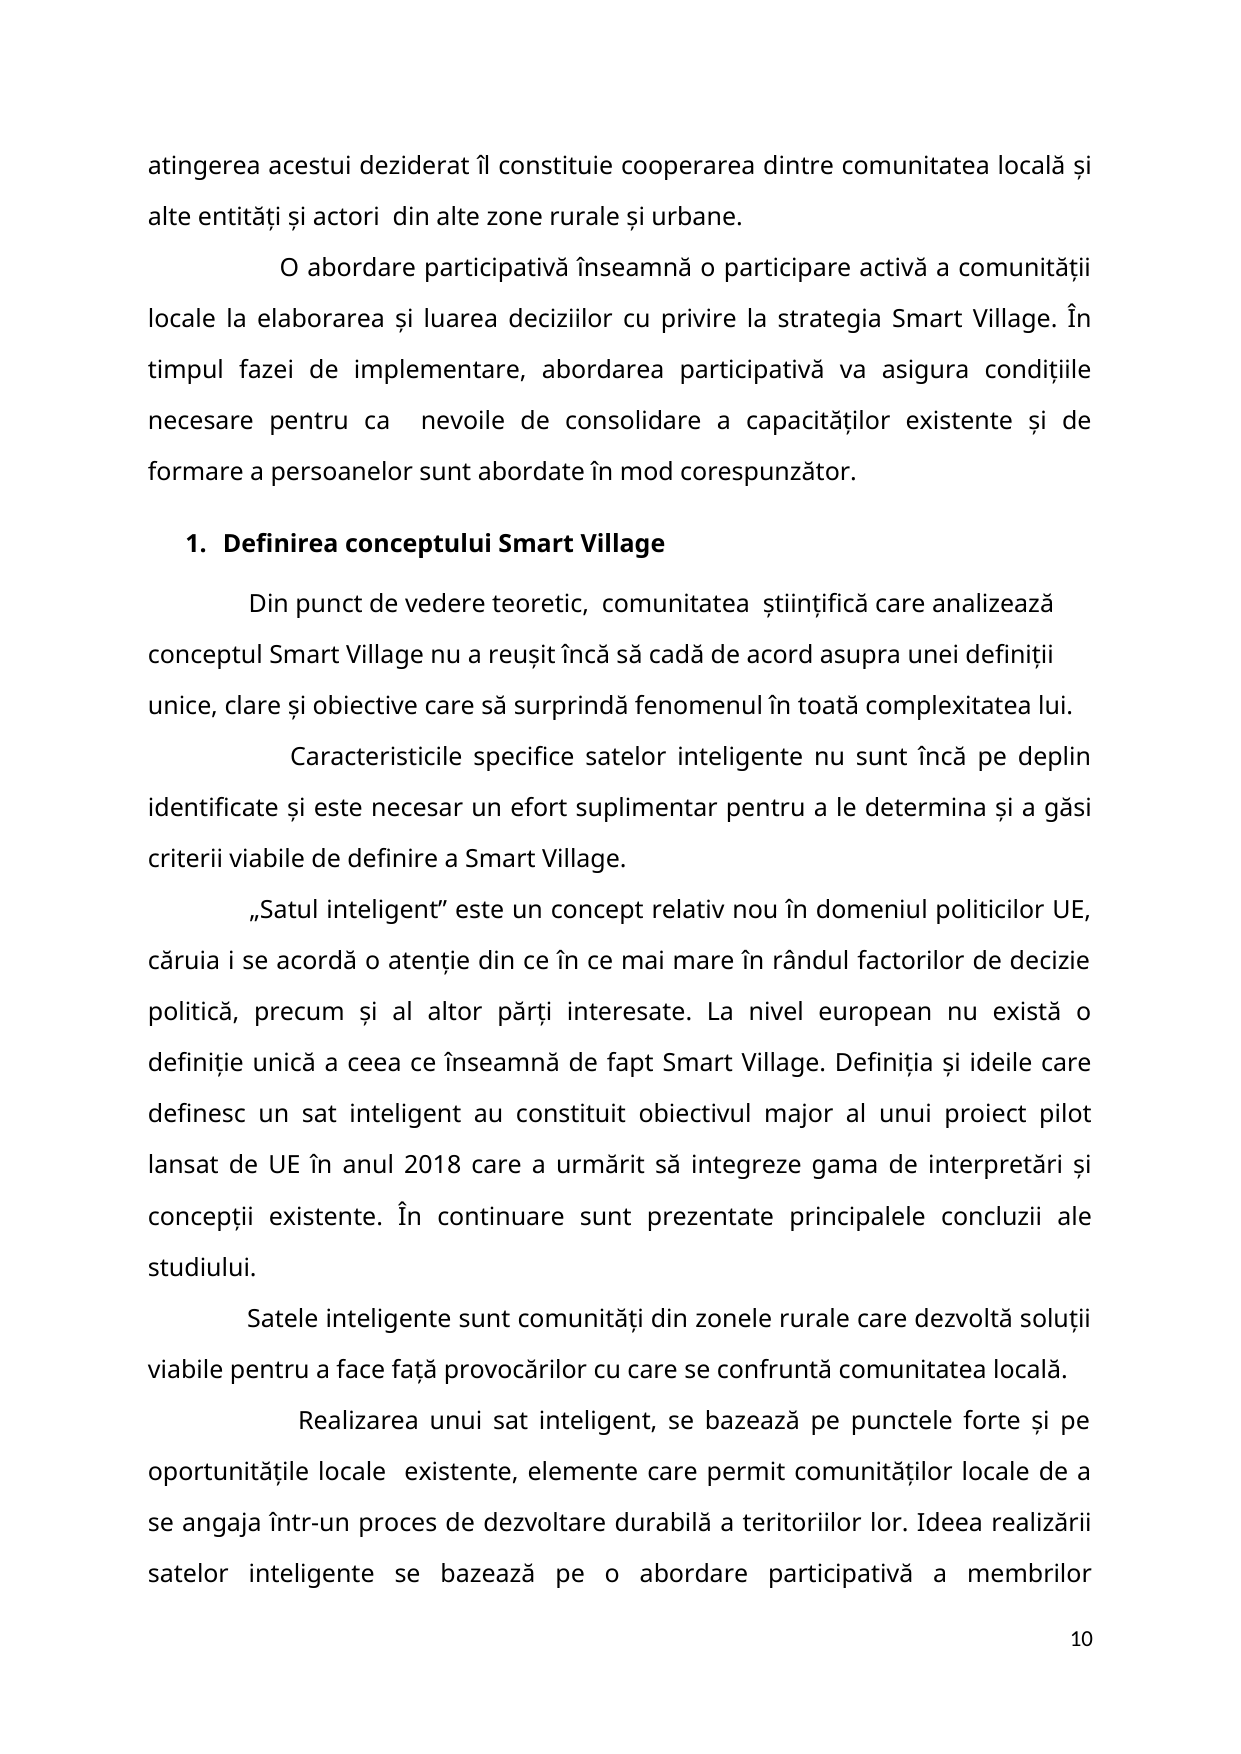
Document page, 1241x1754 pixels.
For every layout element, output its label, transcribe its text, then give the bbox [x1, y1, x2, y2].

text O abordare participativă înseamnă o participare activă a comunității locale la elaborarea și luarea deciziilor cu privire la strategia Smart Village. În timpul fazei de implementare, abordarea participativă va asigura condițiile necesare pentru ca nevoile de consolidare a capacităților existente și de formare a persoanelor sunt abordate în mod corespunzător. [148, 250, 1093, 488]
text Caracteristicile specifice satelor inteligente nu sunt încă pe deplin identificate și este necesar un efort suplimentar pentru a le determina și a găsi criterii viabile de definire a Smart Village. [148, 739, 1093, 875]
list Definirea conceptului Smart Village [185, 526, 1093, 560]
text conceptul Smart Village nu a reușit încă să cadă de acord asupra unei definiții unice, clare și obiective care să surprindă fenomenul în toată complexitatea lui. [148, 637, 1093, 722]
text Din punct de vedere teoretic, comunitatea științifică care analizează [223, 586, 1093, 620]
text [148, 1402, 1093, 1589]
text Satele inteligente sunt comunități din zonele rurale care dezvoltă soluții viabile pentru a face față provocărilor cu care se confruntă comunitatea locală. [148, 1300, 1093, 1385]
text „Satul inteligent” este un concept relativ nou în domeniul politicilor UE, căruia i se acordă o atenție din ce în ce mai mare în rândul factorilor de decizie politică, precum și al altor părți interesate. La nivel european nu există o definiție unică a ceea ce înseamnă de fapt Smart Village. Definiția și ideile care definesc un sat inteligent au constituit obiectivul major al unui proiect pilot lansat de UE în anul 2018 care a urmărit să integreze gama de interpretări și concepții existente. În continuare sunt prezentate principalele concluzii ale studiului. [148, 892, 1093, 1283]
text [148, 148, 1093, 233]
